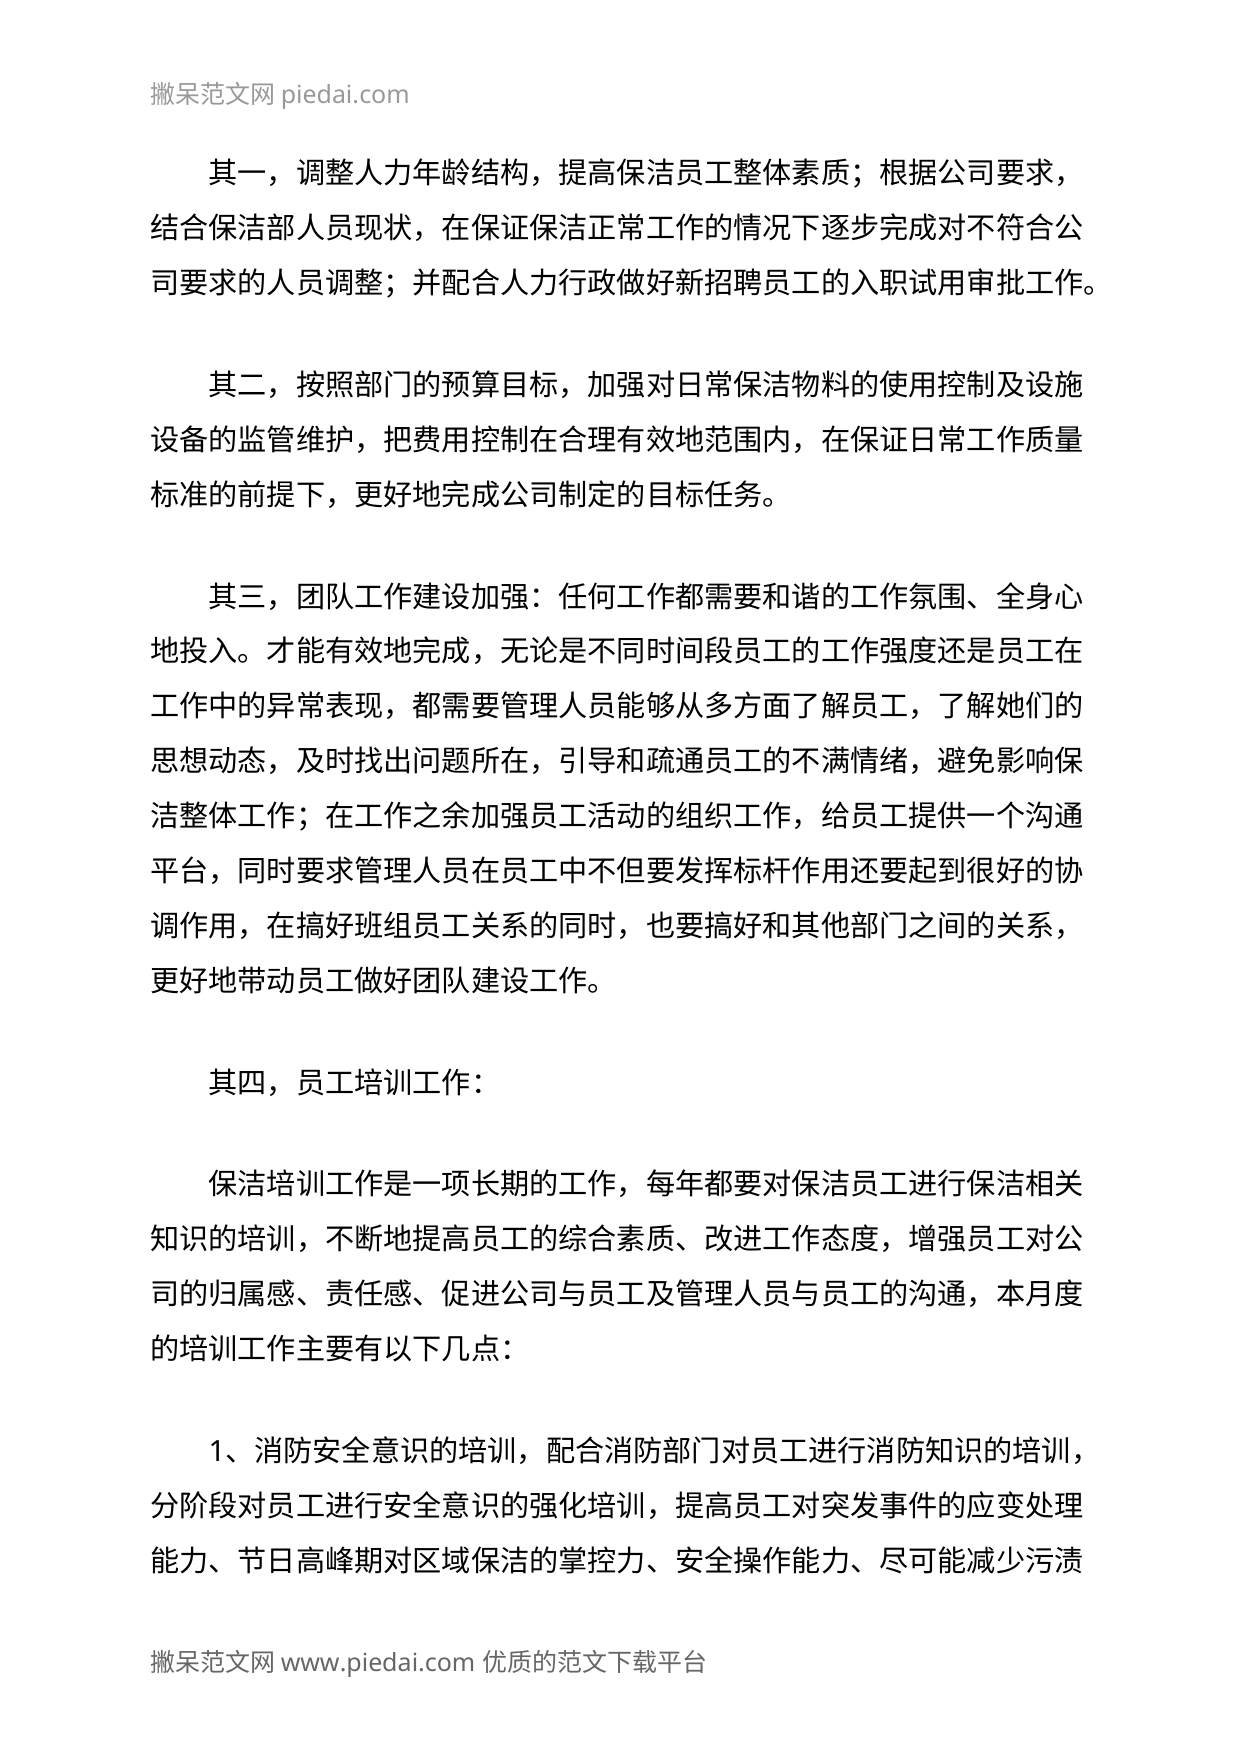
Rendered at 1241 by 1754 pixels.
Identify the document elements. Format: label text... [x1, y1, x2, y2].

text 其二，按照部门的预算目标，加强对日常保洁物料的使用控制及设施设备的监管维护，把费用控制在合理有效地范围内，在保证日常工作质量标准的前提下，更好地完成公司制定的目标任务。 [150, 362, 1090, 514]
text 保洁培训工作是一项长期的工作，每年都要对保洁员工进行保洁相关知识的培训，不断地提高员工的综合素质、改进工作态度，增强员工对公司的归属感、责任感、促进公司与员工及管理人员与员工的沟通，本月度的培训工作主要有以下几点： [150, 1161, 1090, 1368]
text 其四，员工培训工作： [150, 1059, 1090, 1101]
text 其三，团队工作建设加强：任何工作都需要和谐的工作氛围、全身心地投入。才能有效地完成，无论是不同时间段员工的工作强度还是员工在工作中的异常表现，都需要管理人员能够从多方面了解员工，了解她们的思想动态，及时找出问题所在，引导和疏通员工的不满情绪，避免影响保洁整体工作；在工作之余加强员工活动的组织工作，给员工提供一个沟通平台，同时要求管理人员在员工中不但要发挥标杆作用还要起到很好的协调作用，在搞好班组员工关系的同时，也要搞好和其他部门之间的关系，更好地带动员工做好团队建设工作。 [150, 573, 1090, 1000]
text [150, 1427, 1090, 1579]
text 其一，调整人力年龄结构，提高保洁员工整体素质；根据公司要求，结合保洁部人员现状，在保证保洁正常工作的情况下逐步完成对不符合公司要求的人员调整；并配合人力行政做好新招聘员工的入职试用审批工作。 [150, 150, 1090, 302]
